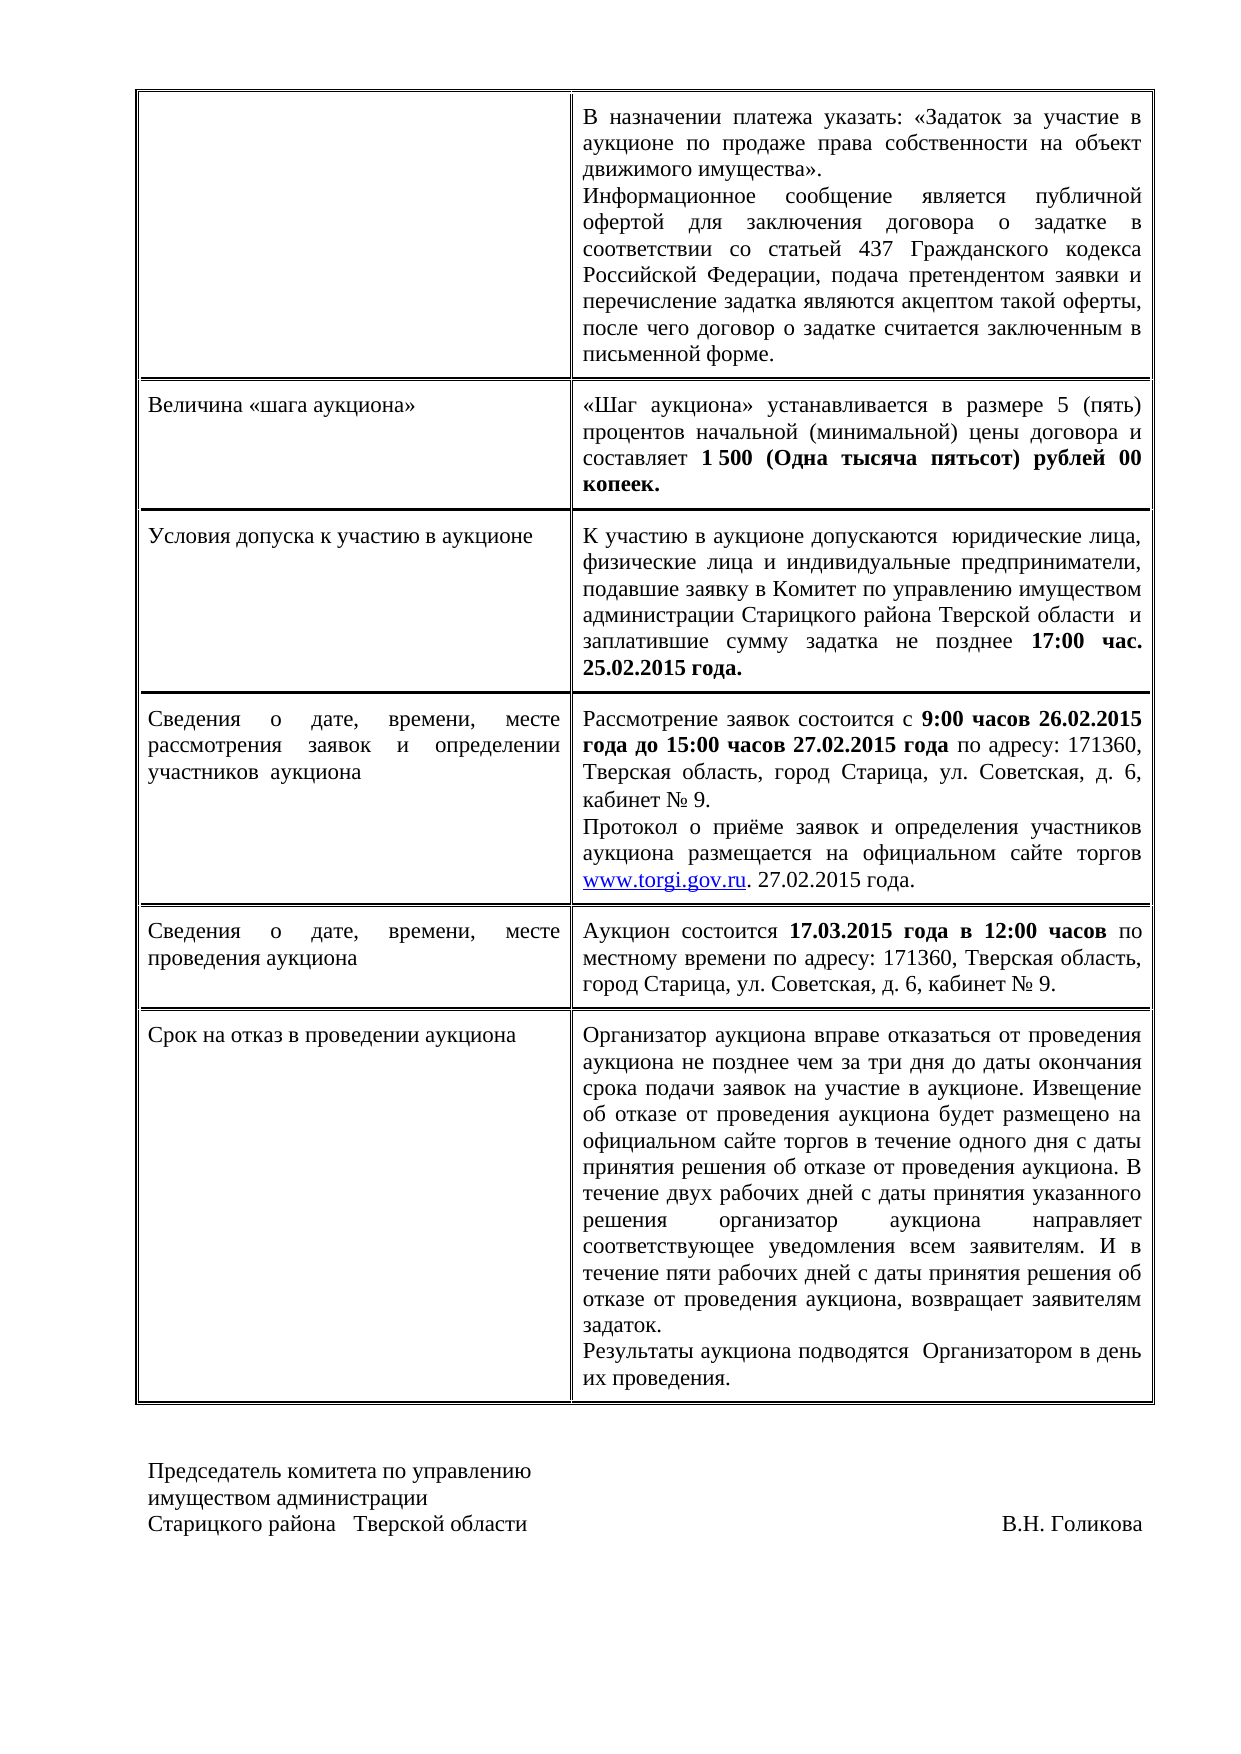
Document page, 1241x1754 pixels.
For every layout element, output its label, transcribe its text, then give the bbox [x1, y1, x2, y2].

table_cell Условия допуска к участию в аукционе [137, 508, 570, 691]
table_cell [139, 92, 572, 377]
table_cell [572, 92, 1152, 377]
text имуществом администрации [148, 1483, 1152, 1510]
table_cell Величина «шага аукциона» [139, 377, 570, 508]
table_cell Аукцион состоится 17.03.2015 года в 12:00 часов по местному времени по адресу: 171360, Тверская область, город Старица, ул. Советская, д. 6, кабинет № 9. [573, 903, 1152, 1007]
table_cell Организатор аукциона вправе отказаться от проведения аукциона не позднее чем за три дня до даты окончания срока подачи заявок на участие в аукционе. Извещение об отказе от проведения аукциона будет размещено на официальном сайте торгов в течение одного дня с даты принятия решения об отказе от проведения аукциона. В течение двух рабочих дней с даты принятия указанного решения организатор аукциона направляет соответствующее уведомления всем заявителям. И в течение пяти рабочих дней с даты принятия решения об отказе от проведения аукциона, возвращает заявителям задаток. Результаты аукциона подводятся Организатором в день их проведения. [572, 1007, 1152, 1401]
table_cell Сведения о дате, времени, месте рассмотрения заявок и определении участников аукциона [139, 691, 570, 903]
text Старицкого района Тверской области В.Н. Голикова [148, 1510, 1152, 1536]
table_cell Сведения о дате, времени, месте проведения аукциона [139, 903, 570, 1007]
table_cell Срок на отказ в проведении аукциона [139, 1007, 572, 1401]
text Председатель комитета по управлению [148, 1457, 1152, 1483]
table_cell К участию в аукционе допускаются юридические лица, физические лица и индивидуальные предприниматели, подавшие заявку в Комитет по управлению имуществом администрации Старицкого района Тверской области и заплатившие сумму задатка не позднее 17:00 час. 25.02.2015 года. [573, 508, 1153, 691]
table_cell Рассмотрение заявок состоится с 9:00 часов 26.02.2015 года до 15:00 часов 27.02.2015 года по адресу: 171360, Тверская область, город Старица, ул. Советская, д. 6, кабинет № 9. Протокол о приёме заявок и определения участников аукциона размещается на официальном сайте торгов www.torgi.gov.ru. 27.02.2015 года. [573, 691, 1152, 903]
table_cell «Шаг аукциона» устанавливается в размере 5 (пять) процентов начальной (минимальной) цены договора и составляет 1 500 (Одна тысяча пятьсот) рублей 00 копеек. [573, 377, 1152, 508]
